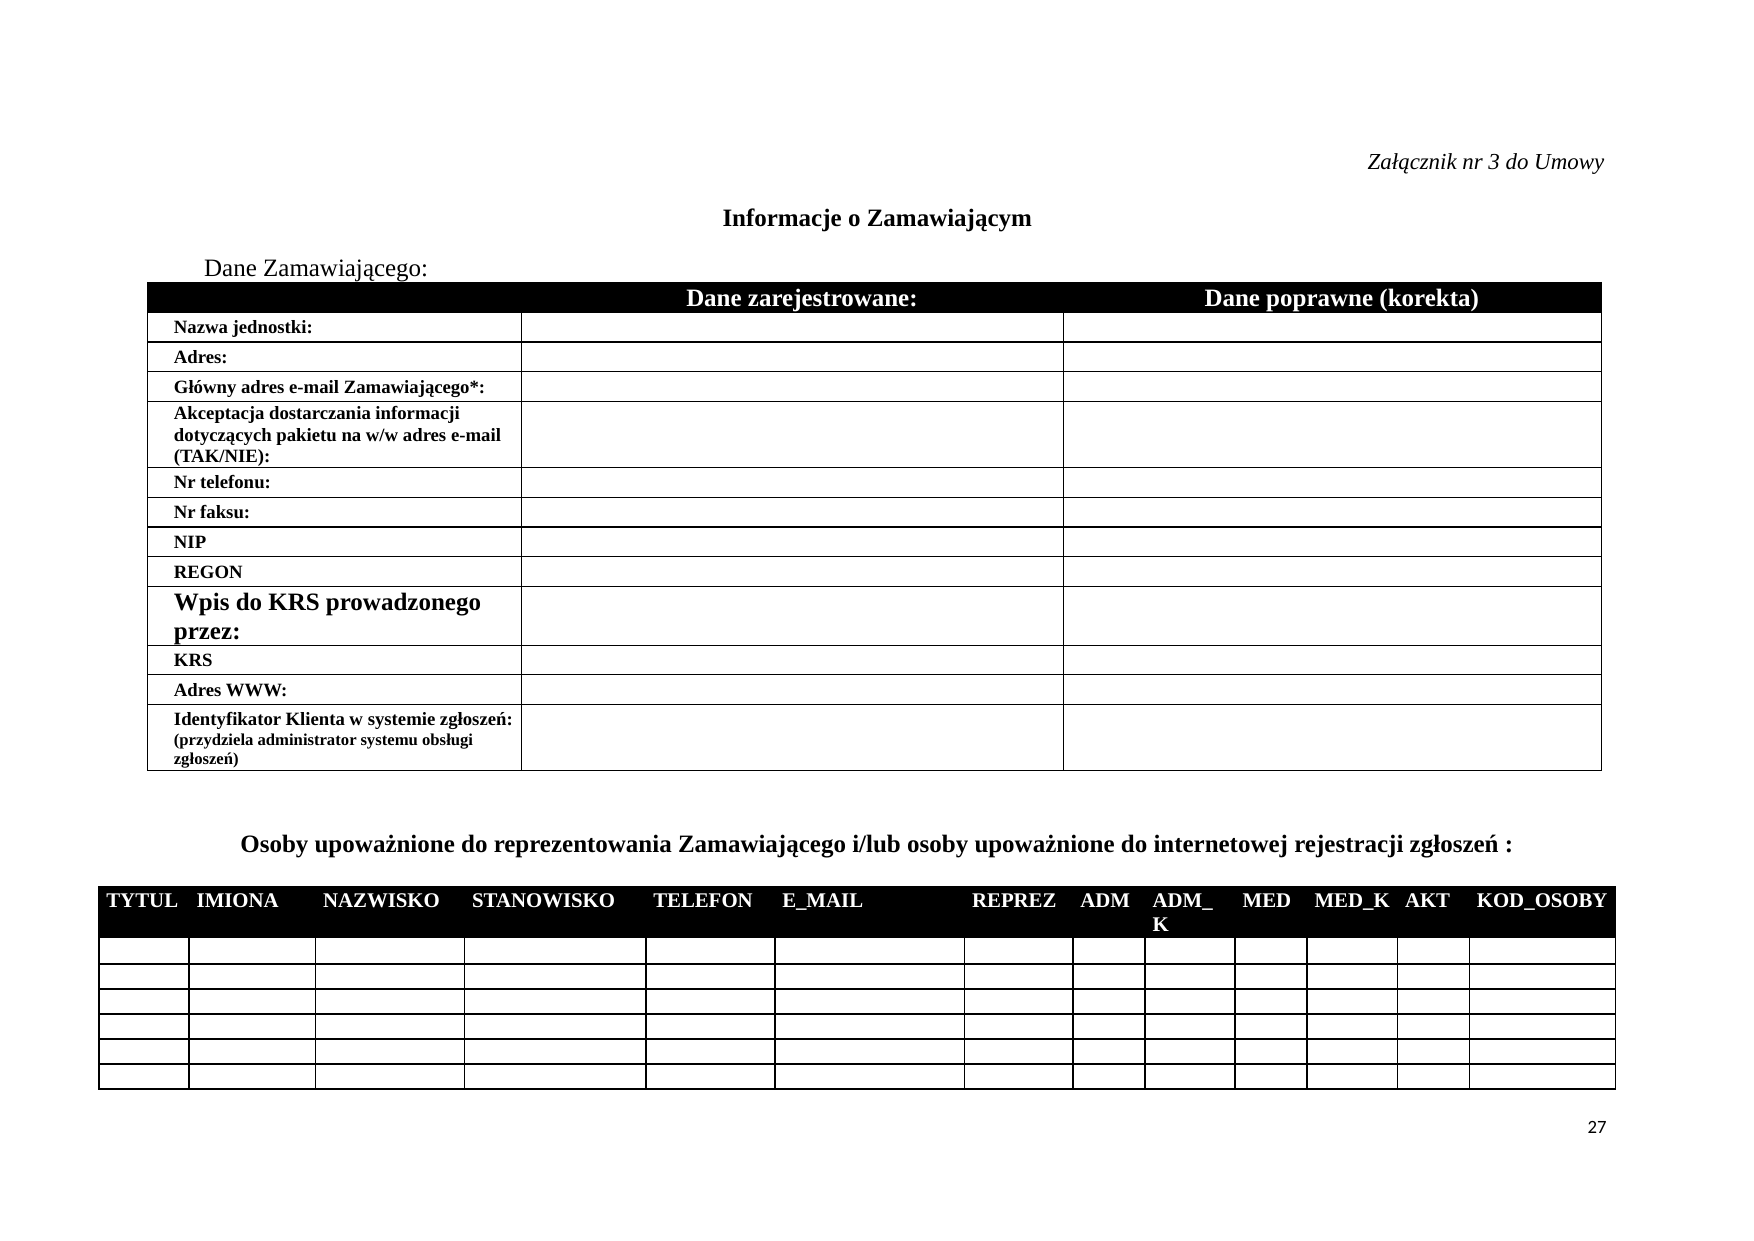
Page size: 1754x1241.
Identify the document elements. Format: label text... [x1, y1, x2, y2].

table_cell [1146, 1015, 1234, 1038]
table_cell Główny adres e-mail Zamawiającego*: [148, 372, 521, 401]
table_cell [316, 990, 464, 1013]
subtitle Załącznik nr 3 do Umowy [148, 148, 1606, 174]
table_cell [100, 965, 188, 988]
table_cell [1074, 965, 1144, 988]
table_header ADM_K [1146, 888, 1234, 936]
table_cell [1308, 938, 1397, 963]
table_cell [522, 705, 1063, 770]
table_cell [1146, 990, 1234, 1013]
table_cell [522, 313, 1063, 341]
table_cell [522, 402, 1063, 467]
table_cell [190, 1015, 315, 1038]
table_header [148, 283, 521, 312]
table_cell [522, 528, 1063, 556]
table_cell KRS [148, 646, 521, 674]
table_cell [522, 343, 1063, 371]
table_cell [1146, 1065, 1234, 1088]
table_cell [190, 1040, 315, 1063]
table_cell [647, 965, 774, 988]
table_header AKT [1398, 888, 1469, 936]
table_cell [1308, 965, 1397, 988]
table_cell [965, 965, 1072, 988]
table_cell [776, 965, 964, 988]
table_cell [1064, 587, 1601, 644]
table_cell [1398, 990, 1469, 1013]
table_cell [776, 1015, 964, 1038]
table_cell Akceptacja dostarczania informacji dotyczących pakietu na w/w adres e-mail (TAK/NIE): [148, 402, 521, 467]
table_cell [1064, 528, 1601, 556]
table_cell [1308, 990, 1397, 1013]
table_cell [776, 1065, 964, 1088]
table_cell [1470, 938, 1615, 963]
table_cell [1398, 1015, 1469, 1038]
table_cell [1470, 1065, 1615, 1088]
table_cell [647, 1015, 774, 1038]
table_header ADM [1074, 888, 1144, 936]
table_cell [1064, 557, 1601, 586]
table_cell [316, 1015, 464, 1038]
table_cell Wpis do KRS prowadzonego przez: [148, 587, 521, 644]
table_cell [190, 990, 315, 1013]
text Informacje o Zamawiającym [148, 203, 1606, 232]
table_cell [465, 1040, 645, 1063]
table_cell [647, 938, 774, 963]
table_cell [1236, 1015, 1306, 1038]
table_cell [522, 587, 1063, 644]
table_cell [1074, 1040, 1144, 1063]
table_cell [316, 965, 464, 988]
table_cell [965, 1065, 1072, 1088]
table_cell [465, 990, 645, 1013]
table_cell [1064, 646, 1601, 674]
table_header NAZWISKO [316, 888, 464, 936]
table_header IMIONA [190, 888, 315, 936]
table_cell [522, 557, 1063, 586]
table_cell [776, 938, 964, 963]
table_cell [965, 1015, 1072, 1038]
table_cell [1236, 990, 1306, 1013]
table_cell [1064, 343, 1601, 371]
table_header Dane zarejestrowane: [522, 283, 1063, 312]
table_cell [522, 372, 1063, 401]
table_cell [522, 498, 1063, 526]
table_cell [1308, 1065, 1397, 1088]
text Dane Zamawiającego: [166, 253, 1606, 282]
table_cell Adres: [148, 343, 521, 371]
table_header TELEFON [647, 888, 774, 936]
table_header E_MAIL [776, 888, 964, 936]
table_cell [100, 990, 188, 1013]
table_cell [1146, 938, 1234, 963]
table_cell [1470, 965, 1615, 988]
table_cell [1146, 965, 1234, 988]
table_cell [647, 1040, 774, 1063]
table_cell [1398, 965, 1469, 988]
table_header TYTUL [100, 888, 188, 936]
table_header MED [1236, 888, 1306, 936]
table_cell [100, 1065, 188, 1088]
table_cell [1398, 1065, 1469, 1088]
table_cell [1236, 965, 1306, 988]
table_header KOD_OSOBY [1470, 888, 1615, 936]
table_cell [522, 468, 1063, 497]
table_cell [1146, 1040, 1234, 1063]
table_cell [465, 1015, 645, 1038]
table_header Dane poprawne (korekta) [1064, 283, 1601, 312]
table_cell [776, 990, 964, 1013]
table_cell [1074, 1065, 1144, 1088]
table_cell Identyfikator Klienta w systemie zgłoszeń: (przydziela administrator systemu obsługi zgłoszeń) [148, 705, 521, 770]
table_cell [190, 965, 315, 988]
table_cell [1064, 498, 1601, 526]
table_cell [1074, 990, 1144, 1013]
table_cell [190, 1065, 315, 1088]
table_cell [316, 1065, 464, 1088]
table_cell [1308, 1040, 1397, 1063]
table_header REPREZ [965, 888, 1072, 936]
table_cell [522, 646, 1063, 674]
table_cell [1064, 468, 1601, 497]
table_cell [465, 965, 645, 988]
text Osoby upoważnione do reprezentowania Zamawiającego i/lub osoby upoważnione do internetowej rejestracji zgłoszeń : [148, 829, 1606, 857]
table_cell [100, 1015, 188, 1038]
table_cell [1470, 1040, 1615, 1063]
table_cell [776, 1040, 964, 1063]
table_cell [465, 1065, 645, 1088]
table_cell Adres WWW: [148, 675, 521, 704]
table_cell [965, 1040, 1072, 1063]
table_cell [1470, 1015, 1615, 1038]
table_cell [316, 1040, 464, 1063]
table_cell [965, 990, 1072, 1013]
table_cell [465, 938, 645, 963]
table_cell [1064, 402, 1601, 467]
table_cell [1064, 372, 1601, 401]
table_header MED_K [1308, 888, 1397, 936]
table_cell [1236, 1065, 1306, 1088]
table_cell [190, 938, 315, 963]
table_cell [1064, 675, 1601, 704]
table_cell [647, 990, 774, 1013]
table_cell [1236, 1040, 1306, 1063]
table_cell [1236, 938, 1306, 963]
table_cell [100, 1040, 188, 1063]
table_cell [1064, 705, 1601, 770]
table_cell [316, 938, 464, 963]
table_cell [1470, 990, 1615, 1013]
table_cell NIP [148, 528, 521, 556]
table_cell Nazwa jednostki: [148, 313, 521, 341]
table_cell [100, 938, 188, 963]
table_cell [1074, 1015, 1144, 1038]
table_cell [1074, 938, 1144, 963]
table_header STANOWISKO [465, 888, 645, 936]
table_cell [965, 938, 1072, 963]
table_cell [647, 1065, 774, 1088]
table_cell [1308, 1015, 1397, 1038]
table_cell REGON [148, 557, 521, 586]
table_cell [1398, 938, 1469, 963]
table_cell [1064, 313, 1601, 341]
table_cell Nr telefonu: [148, 468, 521, 497]
table_cell Nr faksu: [148, 498, 521, 526]
table_cell [1398, 1040, 1469, 1063]
table_cell [522, 675, 1063, 704]
